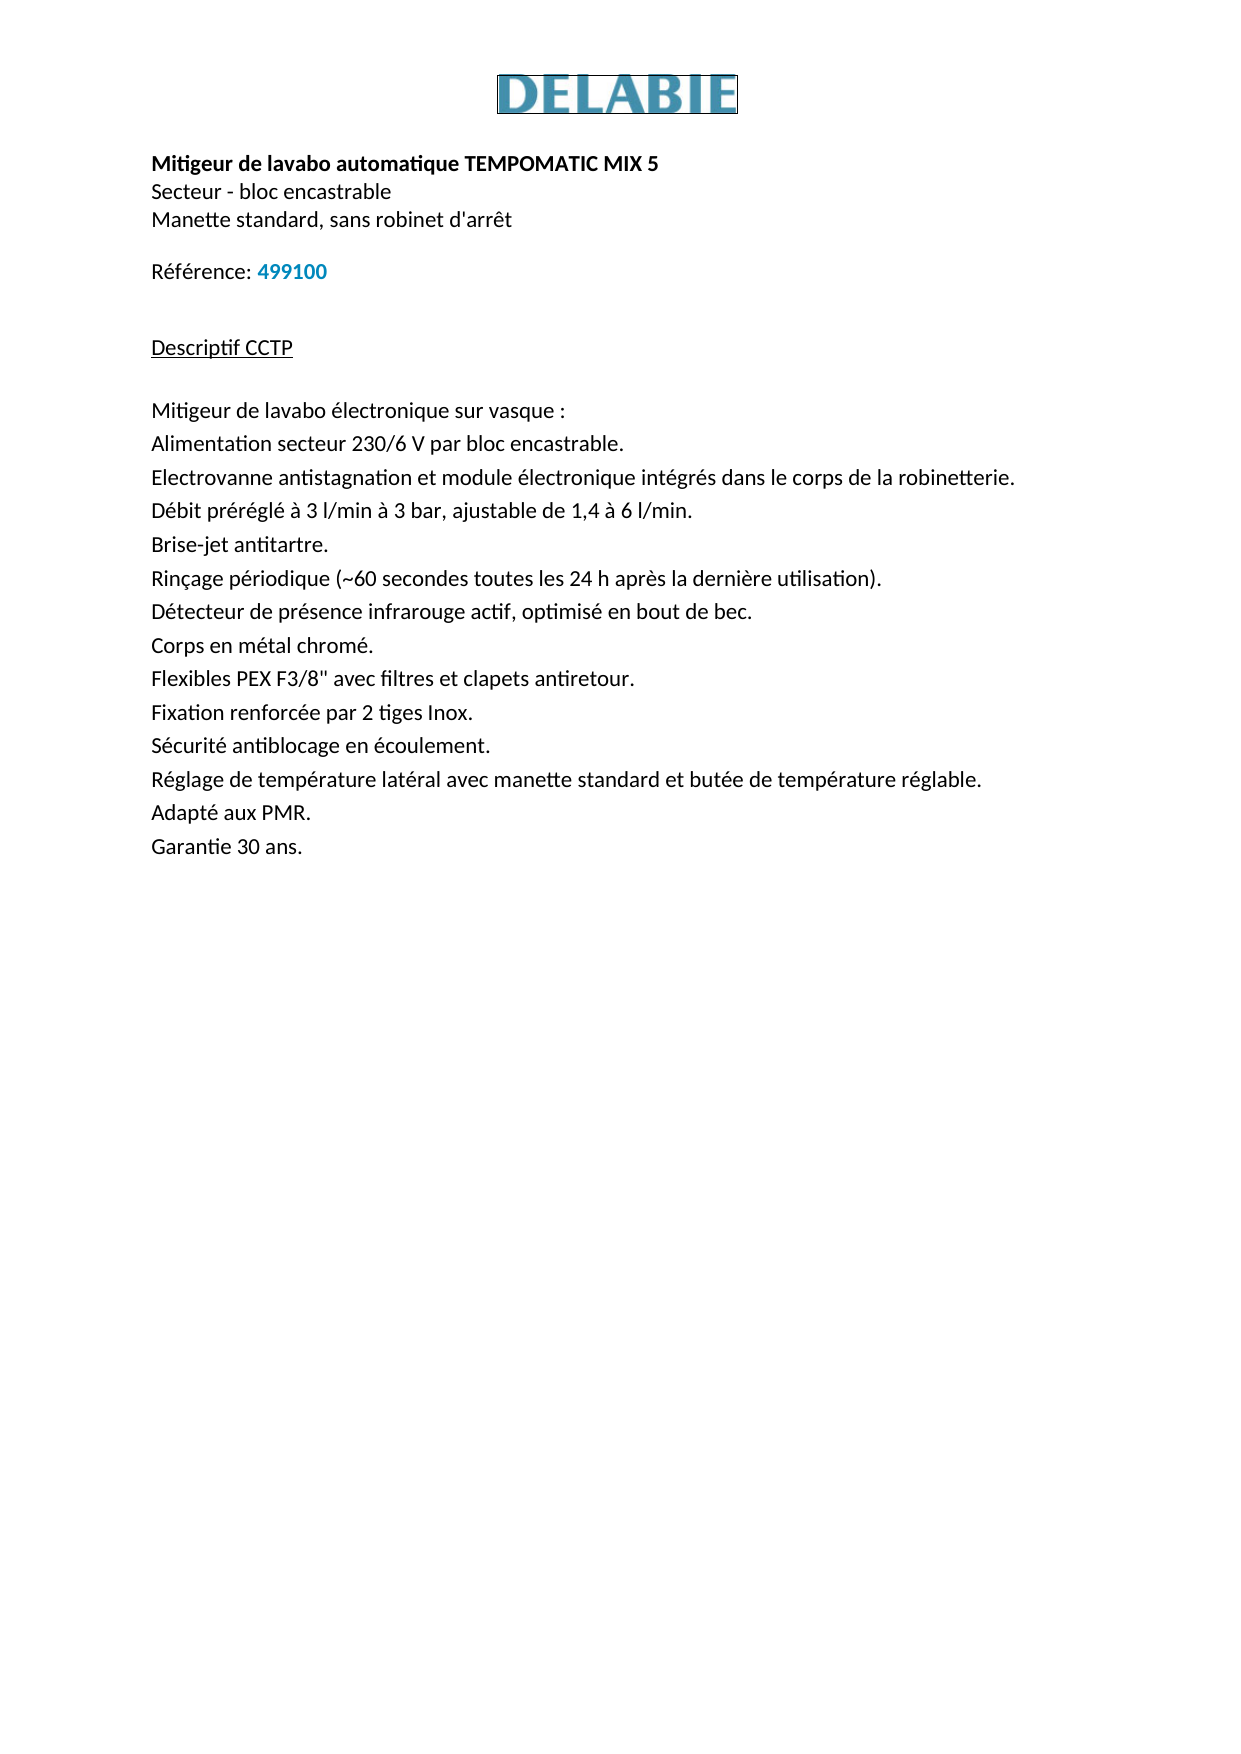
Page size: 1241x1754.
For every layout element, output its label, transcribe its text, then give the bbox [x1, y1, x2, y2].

text Débit préréglé à 3 l/min à 3 bar, ajustable de 1,4 à 6 l/min. [151, 497, 1084, 525]
picture [498, 76, 737, 113]
text Manette standard, sans robinet d'arrêt [151, 205, 1084, 233]
text Alimentation secteur 230/6 V par bloc encastrable. [151, 429, 1084, 458]
text Garantie 30 ans. [151, 832, 1084, 860]
text Electrovanne antistagnation et module électronique intégrés dans le corps de la robinetterie. [151, 463, 1084, 491]
text Rinçage périodique (~60 secondes toutes les 24 h après la dernière utilisation). [151, 564, 1084, 592]
text Secteur - bloc encastrable [151, 177, 1084, 205]
text Mitigeur de lavabo automatique TEMPOMATIC MIX 5 [151, 149, 1084, 177]
text Sécurité antiblocage en écoulement. [151, 731, 1084, 759]
text Mitigeur de lavabo électronique sur vasque : [151, 396, 1084, 424]
text Flexibles PEX F3/8" avec filtres et clapets antiretour. [151, 664, 1084, 692]
text Corps en métal chromé. [151, 631, 1084, 659]
text Fixation renforcée par 2 tiges Inox. [151, 698, 1084, 726]
text Réglage de température latéral avec manette standard et butée de température réglable. [151, 765, 1084, 793]
text Brise-jet antitartre. [151, 530, 1084, 558]
text Descriptif CCTP [151, 333, 1084, 361]
text Détecteur de présence infrarouge actif, optimisé en bout de bec. [151, 597, 1084, 625]
text Référence: 499100 [151, 257, 1084, 285]
text Adapté aux PMR. [151, 798, 1084, 827]
